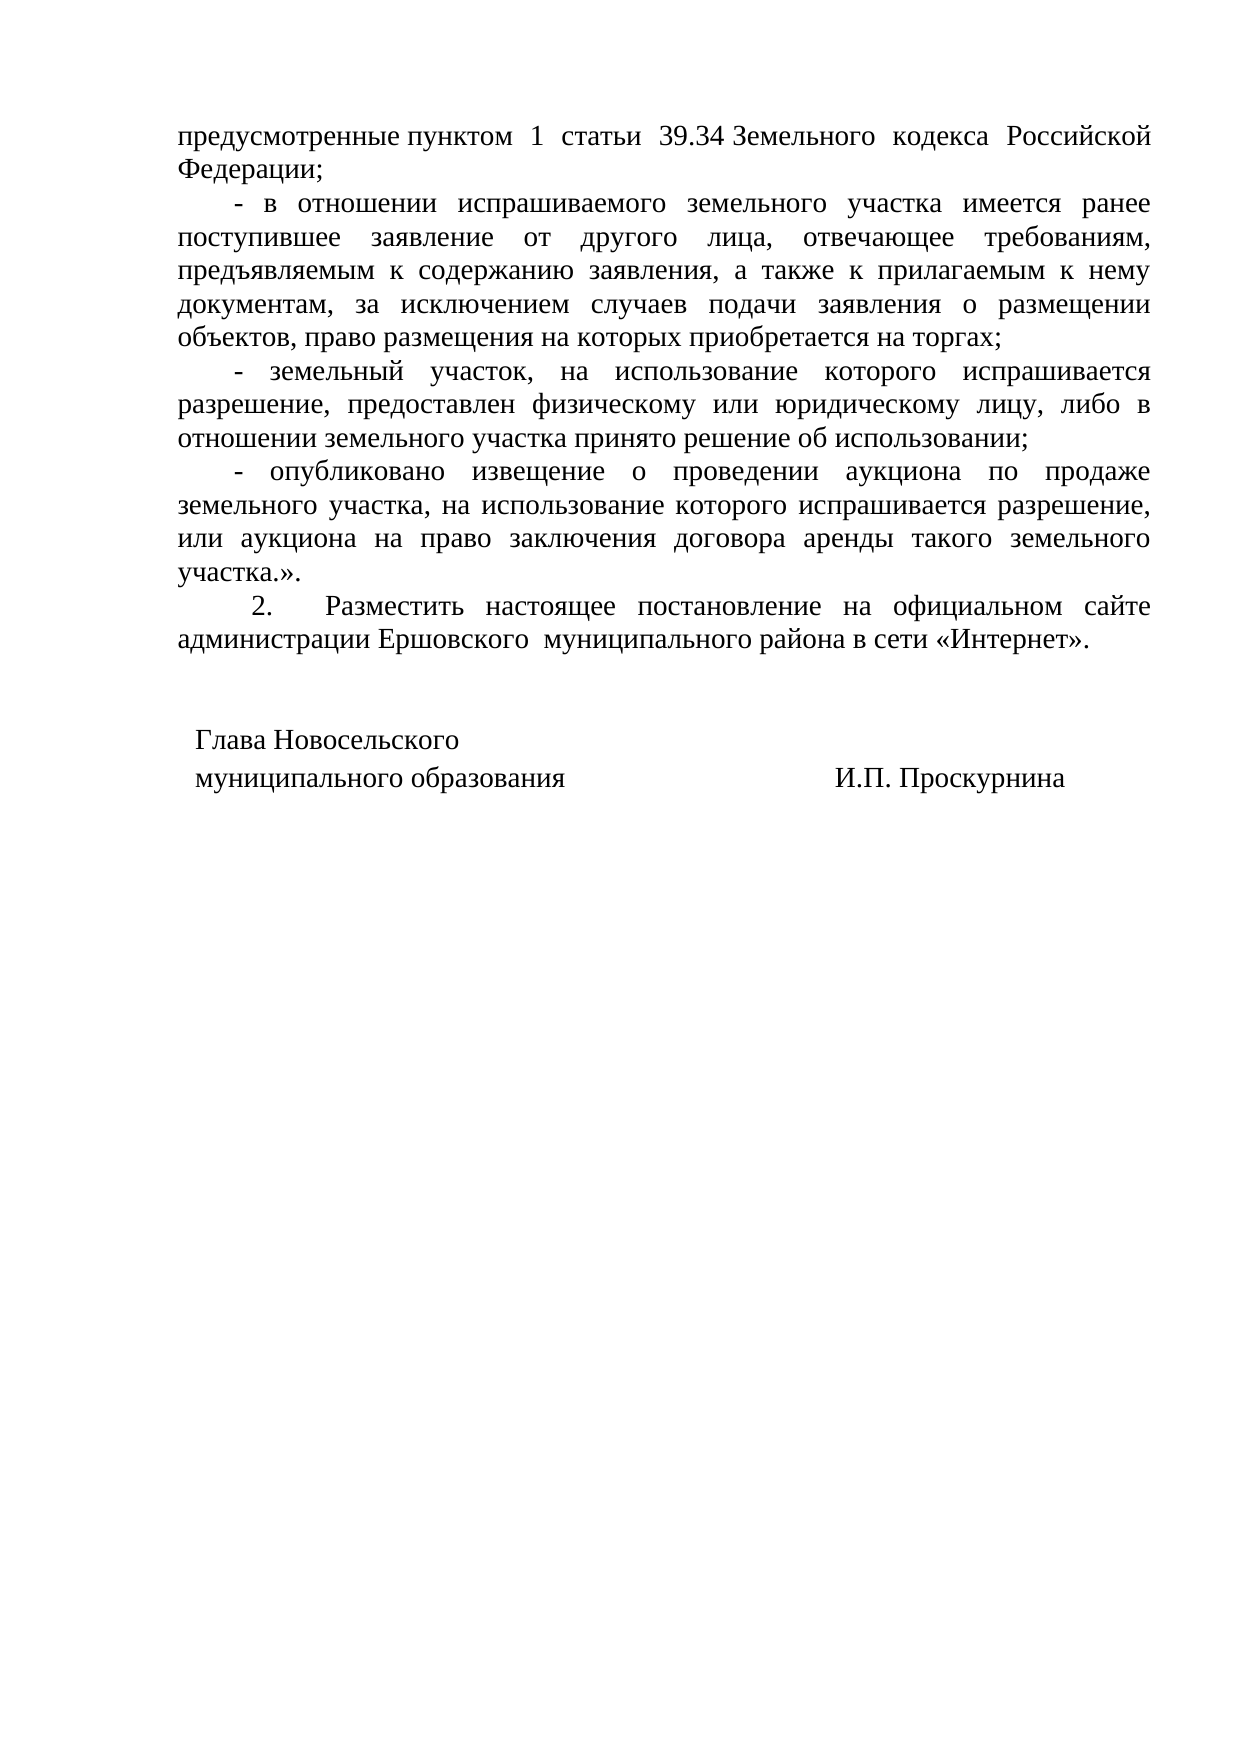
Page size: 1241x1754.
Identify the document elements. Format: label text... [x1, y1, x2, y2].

text Глава Новосельского муниципального образования И.П. Проскурнина [195, 722, 1152, 794]
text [177, 118, 1152, 185]
text - земельный участок, на использование которого испрашивается разрешение, предоставлен физическому или юридическому лицу, либо в отношении земельного участка принято решение об использовании; [177, 353, 1152, 453]
text - опубликовано извещение о проведении аукциона по продаже земельного участка, на использование которого испрашивается разрешение, или аукциона на право заключения договора аренды такого земельного участка.». [177, 453, 1152, 588]
list Разместить настоящее постановление на официальном сайте администрации Ершовского муниципального района в сети «Интернет». [177, 588, 1152, 655]
text - в отношении испрашиваемого земельного участка имеется ранее поступившее заявление от другого лица, отвечающее требованиям, предъявляемым к содержанию заявления, а также к прилагаемым к нему документам, за исключением случаев подачи заявления о размещении объектов, право размещения на которых приобретается на торгах; [177, 185, 1152, 353]
